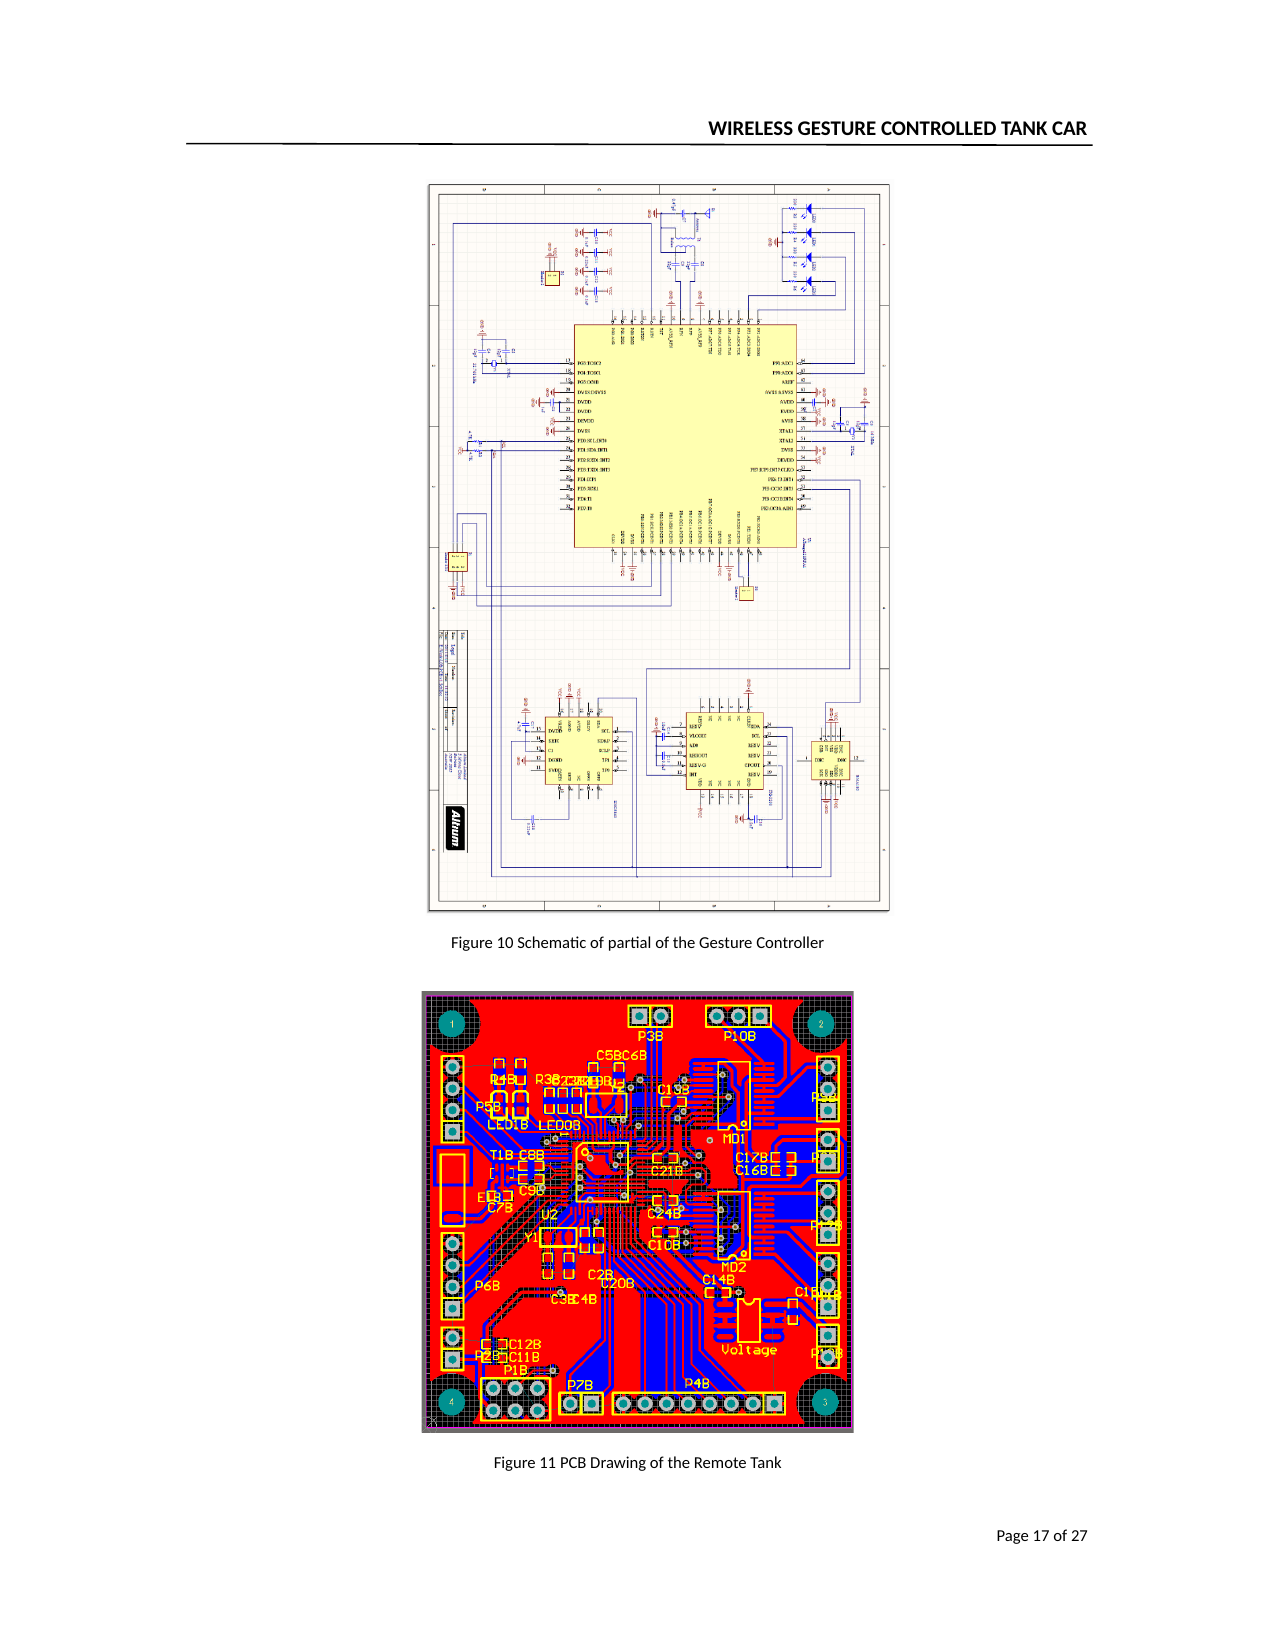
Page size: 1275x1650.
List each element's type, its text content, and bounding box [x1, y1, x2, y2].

text Figure 10 Schematic of partial of the Gesture Controller [187, 927, 1087, 959]
picture [421, 991, 854, 1433]
picture [425, 179, 895, 916]
text Figure 11 PCB Drawing of the Remote Tank [187, 1447, 1087, 1479]
